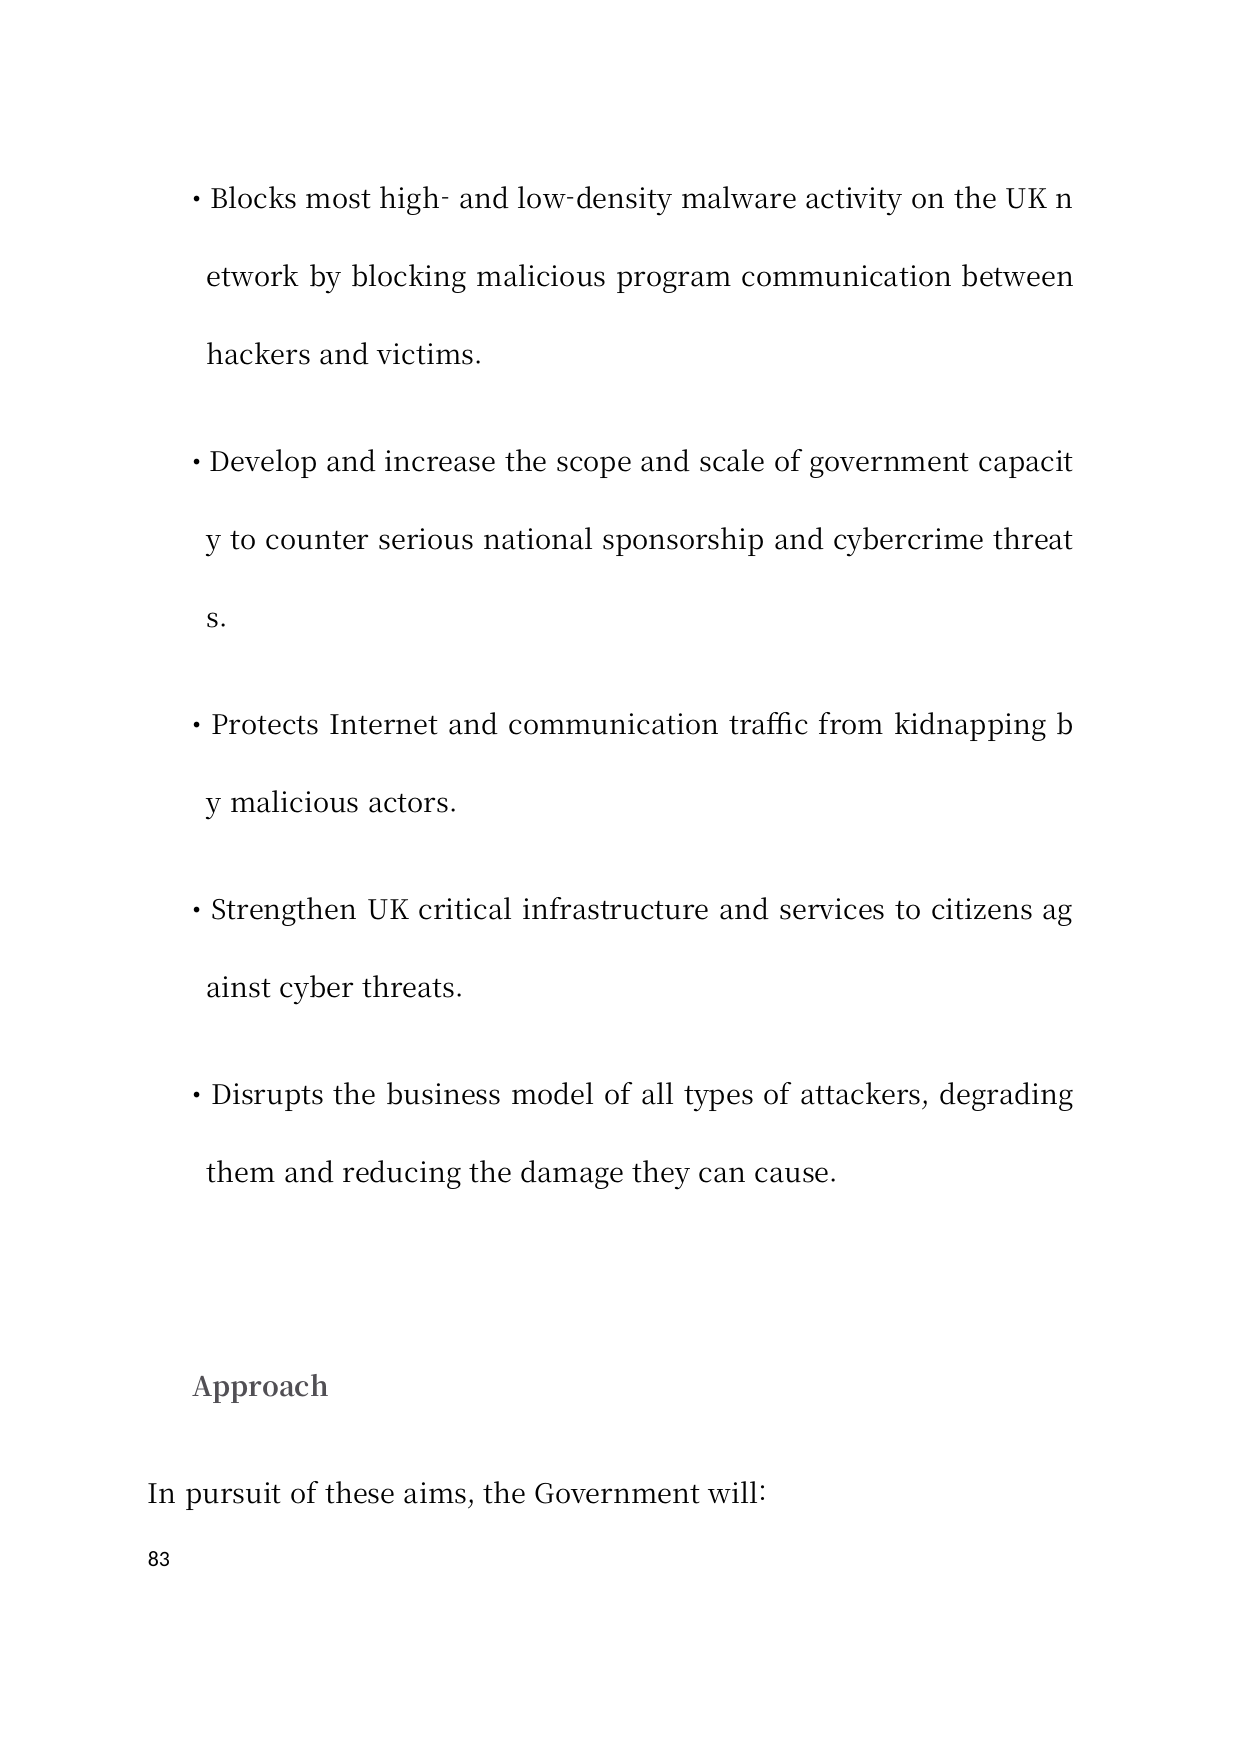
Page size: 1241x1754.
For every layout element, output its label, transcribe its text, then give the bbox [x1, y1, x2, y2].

text • Blocks most high- and low-density malware activity on the UK network by blocking malicious program communication between hackers and victims. [192, 177, 1075, 372]
text In pursuit of these aims, the Government will: [148, 1472, 1075, 1511]
text • Develop and increase the scope and scale of government capacity to counter serious national sponsorship and cybercrime threats. [192, 440, 1075, 635]
text • Disrupts the business model of all types of attackers, degrading them and reducing the damage they can cause. [192, 1073, 1075, 1190]
text • Protects Internet and communication traffic from kidnapping by malicious actors. [192, 703, 1075, 820]
text Approach [192, 1365, 1075, 1404]
text • Strengthen UK critical infrastructure and services to citizens against cyber threats. [192, 888, 1075, 1005]
